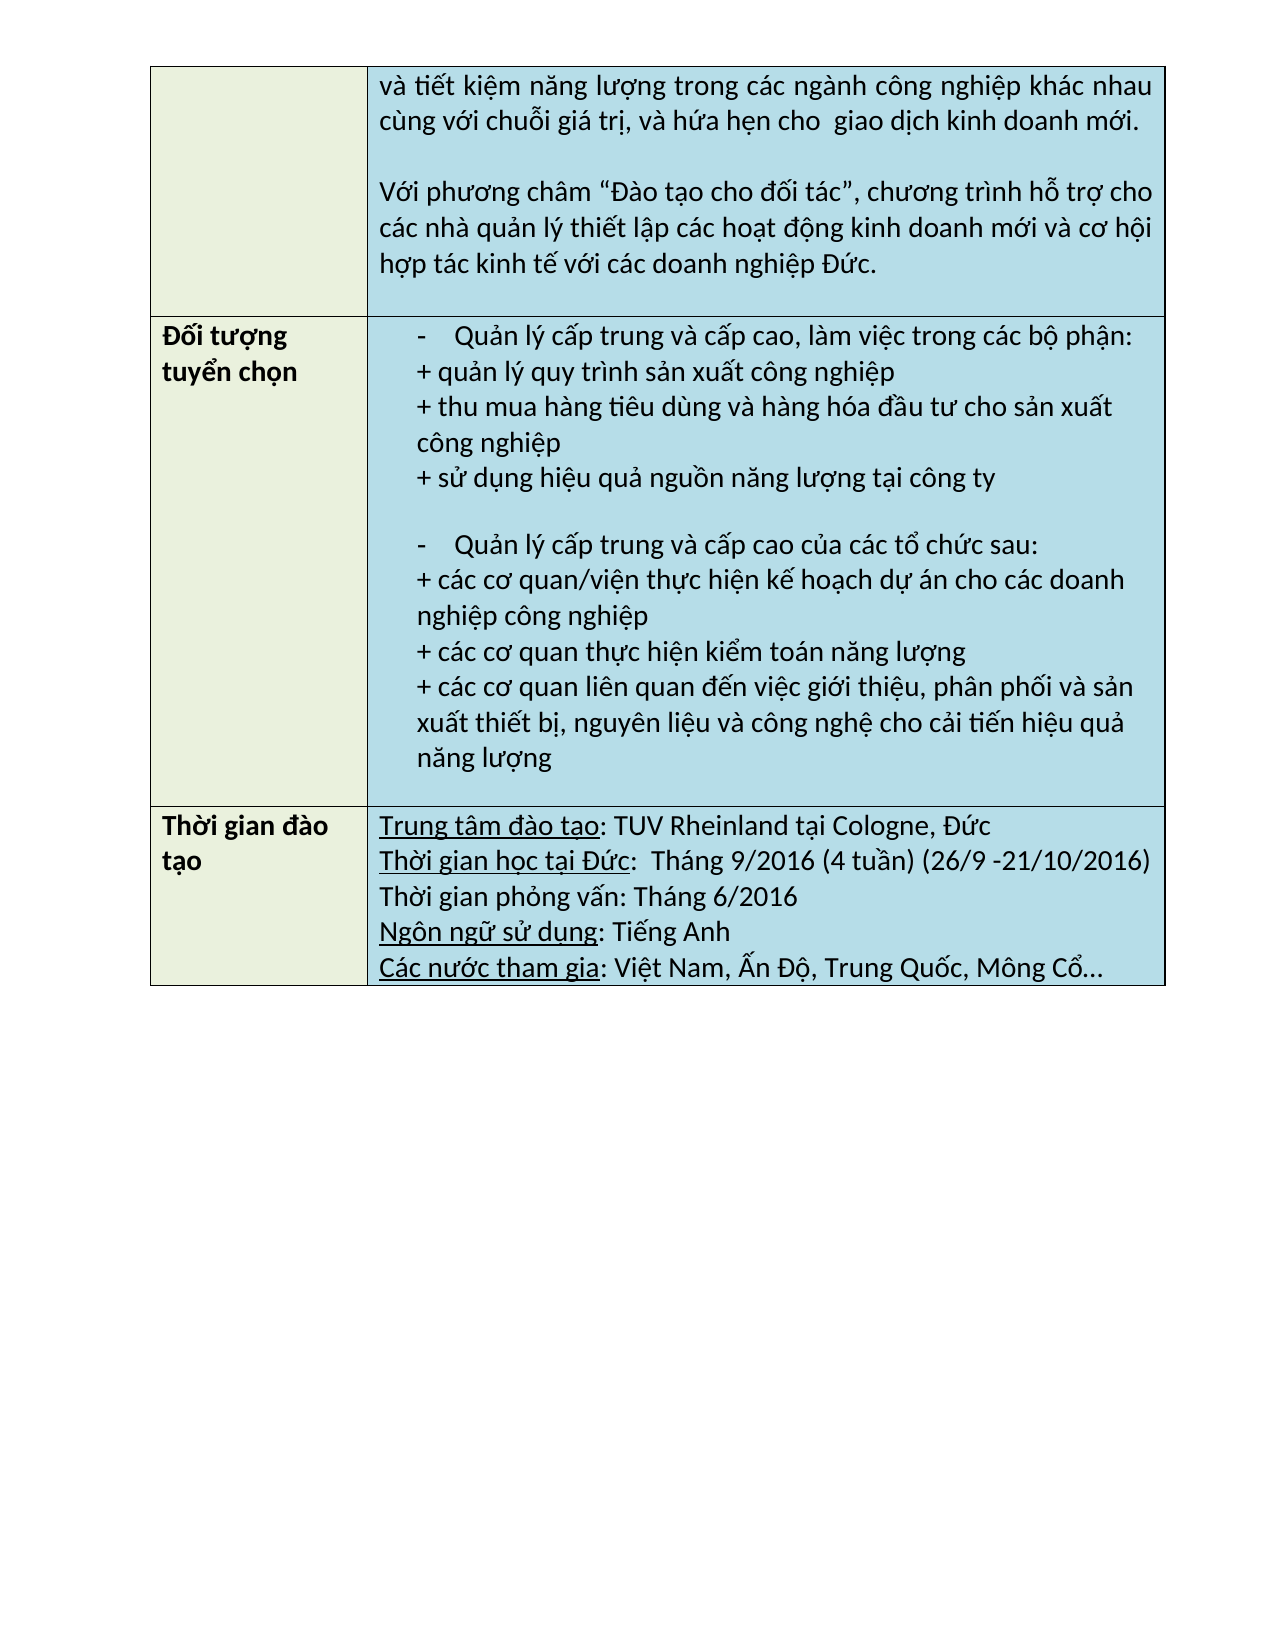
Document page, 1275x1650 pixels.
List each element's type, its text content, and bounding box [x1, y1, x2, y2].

table_cell Quản lý cấp trung và cấp cao, làm việc trong các bộ phận: + quản lý quy trình sản xuất công nghiệp + thu mua hàng tiêu dùng và hàng hóa đầu tư cho sản xuất công nghiệp + sử dụng hiệu quả nguồn năng lượng tại công ty Quản lý cấp trung và cấp cao của các tổ chức sau: + các cơ quan/viện thực hiện kế hoạch dự án cho các doanh nghiệp công nghiệp + các cơ quan thực hiện kiểm toán năng lượng + các cơ quan liên quan đến việc giới thiệu, phân phối và sản xuất thiết bị, nguyên liệu và công nghệ cho cải tiến hiệu quả năng lượng [368, 317, 1164, 806]
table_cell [151, 67, 367, 316]
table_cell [368, 67, 1164, 316]
table_cell Trung tâm đào tạo: TUV Rheinland tại Cologne, Đức Thời gian học tại Đức: Tháng 9/2016 (4 tuần) (26/9 -21/10/2016) Thời gian phỏng vấn: Tháng 6/2016 Ngôn ngữ sử dụng: Tiếng Anh Các nước tham gia: Việt Nam, Ấn Độ, Trung Quốc, Mông Cổ… [368, 807, 1164, 985]
table_cell Thời gian đào tạo [151, 807, 367, 985]
table_cell Đối tượng tuyển chọn [151, 317, 367, 806]
